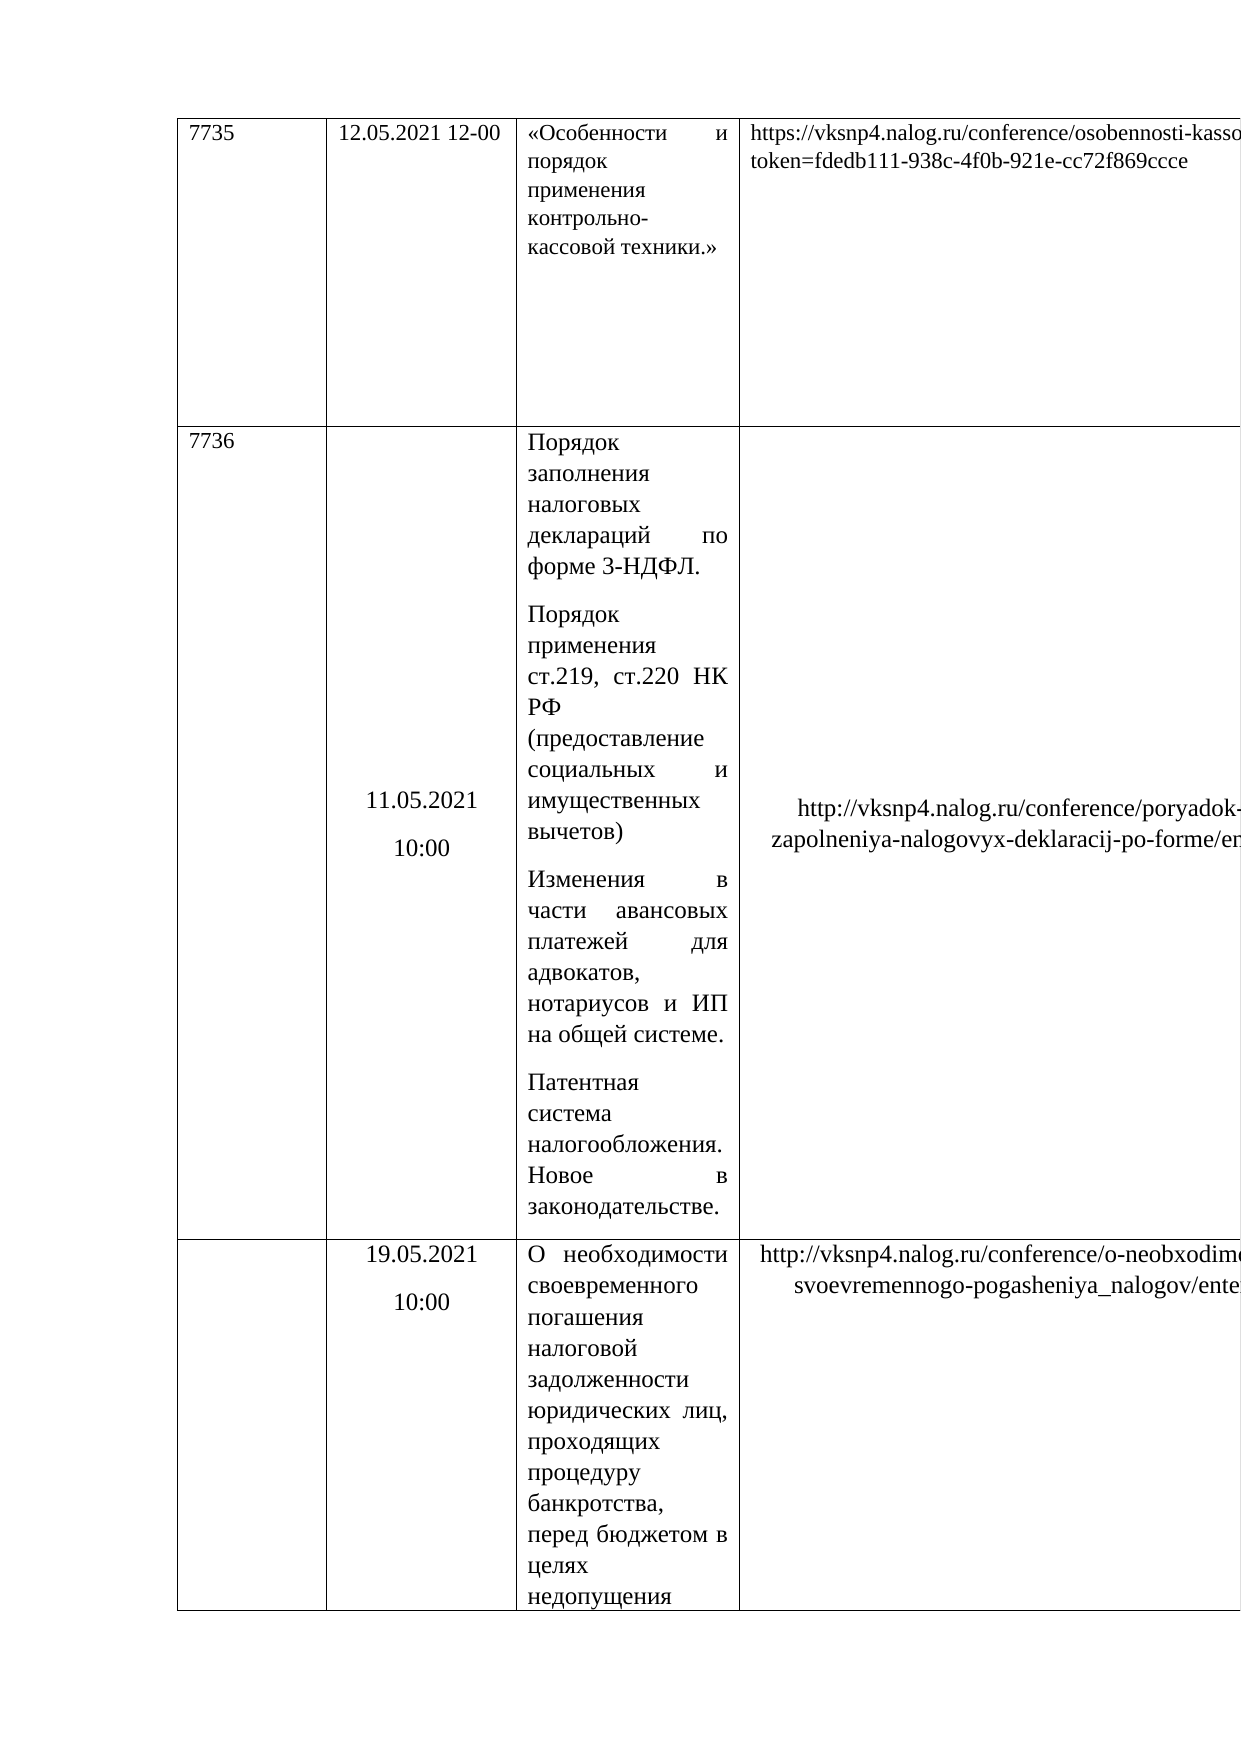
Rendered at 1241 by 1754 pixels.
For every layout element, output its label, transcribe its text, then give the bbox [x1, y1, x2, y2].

table_cell 7736 [178, 427, 326, 1238]
table_cell 11.05.2021 10:00 [327, 427, 516, 1238]
table_cell [178, 1240, 326, 1610]
table_cell 19.05.2021 10:00 [327, 1240, 516, 1610]
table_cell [740, 1240, 1240, 1610]
table_cell https://vksnp4.nalog.ru/conference/osobennosti-kassoy?token=fdedb111-938c-4f0b-921e-cc72f869ccce [740, 119, 1240, 426]
table_cell http://vksnp4.nalog.ru/conference/poryadok-zapolneniya-nalogovyx-deklaracij-po-forme/enter [740, 427, 1240, 1238]
table_cell 12.05.2021 12-00 [327, 119, 516, 426]
table_cell 7735 [178, 119, 326, 426]
table_cell Порядок заполнения налоговых деклараций по форме 3-НДФЛ. Порядок применения ст.219, ст.220 НК РФ (предоставление социальных и имущественных вычетов) Изменения в части авансовых платежей для адвокатов, нотариусов и ИП на общей системе. Патентная система налогообложения. Новое в законодательстве. [517, 427, 739, 1238]
table_cell «Особенности и порядок применения контрольно-кассовой техники.» [517, 119, 739, 426]
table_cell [517, 1240, 739, 1610]
